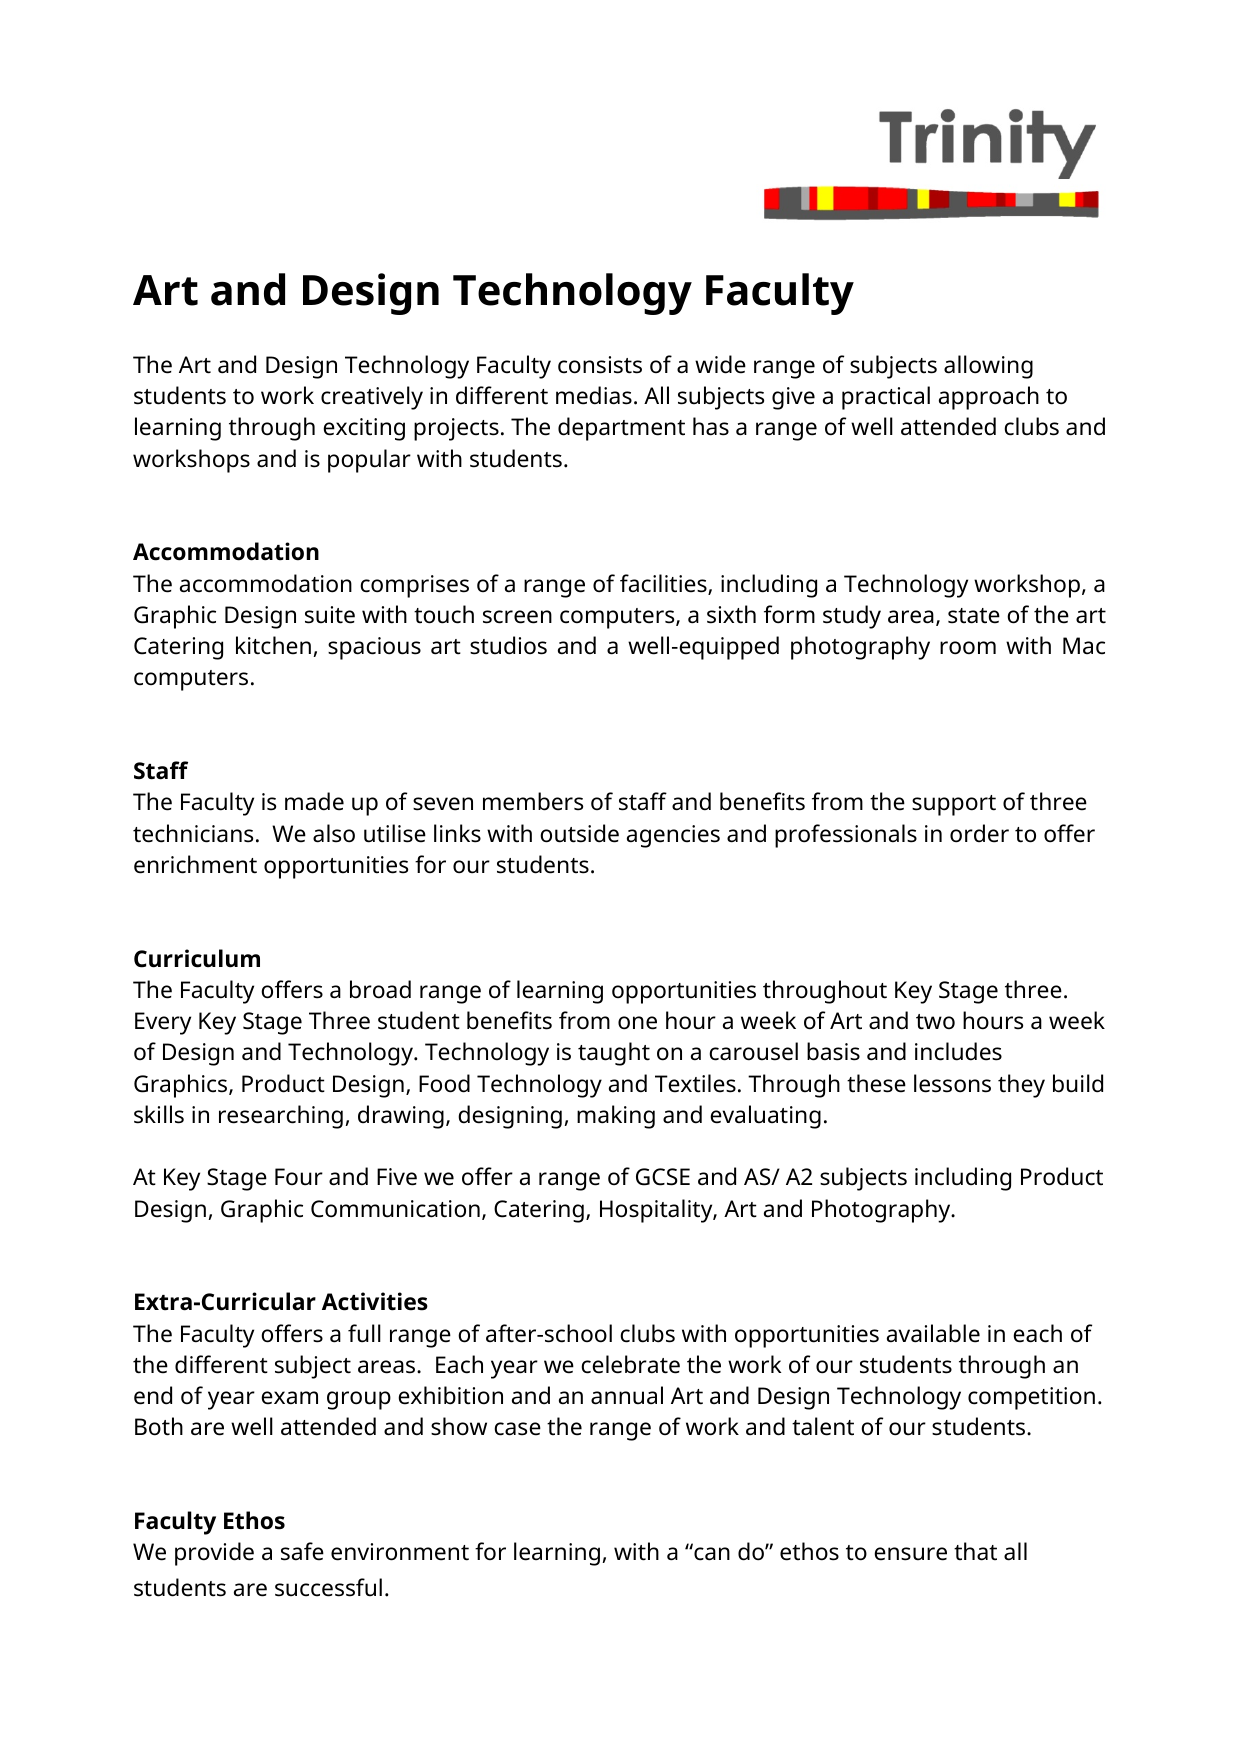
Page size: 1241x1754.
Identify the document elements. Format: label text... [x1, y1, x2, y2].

text Staff [133, 755, 1107, 786]
text Curriculum [133, 942, 1107, 974]
text We provide a safe environment for learning, with a “can do” ethos to ensure that all students are successful. [133, 1536, 1107, 1603]
text The Faculty offers a broad range of learning opportunities throughout Key Stage three. Every Key Stage Three student benefits from one hour a week of Art and two hours a week of Design and Technology. Technology is taught on a carousel basis and includes Graphics, Product Design, Food Technology and Textiles. Through these lessons they build skills in researching, drawing, designing, making and evaluating. [133, 974, 1107, 1130]
text The Faculty is made up of seven members of staff and benefits from the support of three technicians. We also utilise links with outside agencies and professionals in order to offer enrichment opportunities for our students. [133, 786, 1107, 880]
text Accommodation [133, 536, 1107, 567]
picture [756, 107, 1108, 227]
text The accommodation comprises of a range of facilities, including a Technology workshop, a Graphic Design suite with touch screen computers, a sixth form study area, state of the art Catering kitchen, spacious art studios and a well-equipped photography room with Mac computers. [133, 567, 1107, 692]
text Faculty Ethos [133, 1505, 1107, 1536]
text Extra-Curricular Activities [133, 1286, 1107, 1317]
text The Faculty offers a full range of after-school clubs with opportunities available in each of the different subject areas. Each year we celebrate the work of our students through an end of year exam group exhibition and an annual Art and Design Technology competition. Both are well attended and show case the range of work and talent of our students. [133, 1317, 1107, 1442]
text The Art and Design Technology Faculty consists of a wide range of subjects allowing students to work creatively in different medias. All subjects give a practical approach to learning through exciting projects. The department has a range of well attended clubs and workshops and is popular with students. [133, 349, 1107, 474]
text Art and Design Technology Faculty [133, 261, 1107, 317]
text At Key Stage Four and Five we offer a range of GCSE and AS/ A2 subjects including Product Design, Graphic Communication, Catering, Hospitality, Art and Photography. [133, 1161, 1107, 1224]
